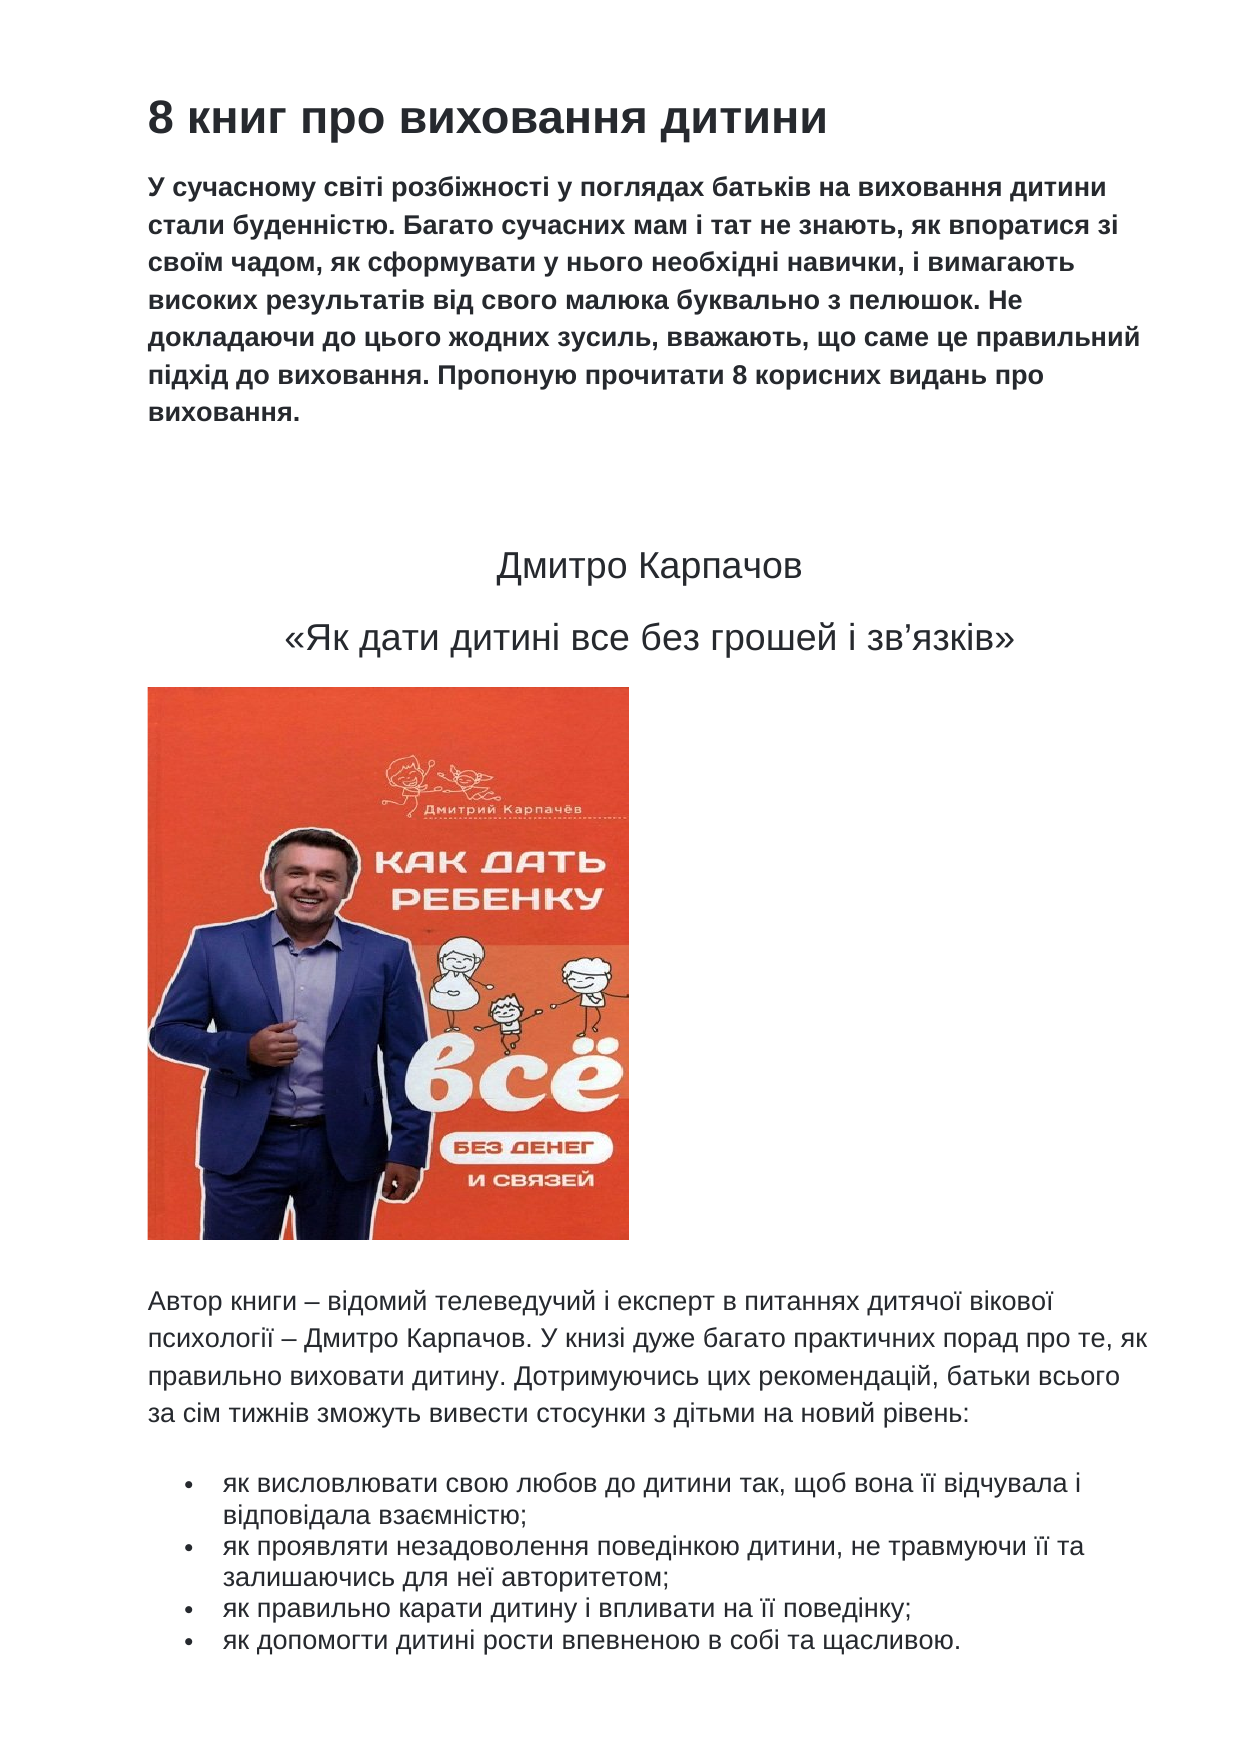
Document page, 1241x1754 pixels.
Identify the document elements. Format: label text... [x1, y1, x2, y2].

list як правильно карати дитину і впливати на її поведінку; [185, 1592, 1152, 1624]
text 8 книг про виховання дитини [148, 88, 1152, 143]
text Автор книги ‒ відомий телеведучий і експерт в питаннях дитячої вікової психології ‒ Дмитро Карпачов. У книзі дуже багато практичних порад про те, як правильно виховати дитину. Дотримуючись цих рекомендацій, батьки всього за сім тижнів зможуть вивести стосунки з дітьми на новий рівень: [148, 1278, 1152, 1428]
picture [147, 687, 629, 1240]
text «Як дати дитині все без грошей і зв’язків» [148, 616, 1152, 659]
list як висловлювати свою любов до дитини так, щоб вона її відчувала і відповідала взаємністю; [185, 1467, 1152, 1530]
list як проявляти незадоволення поведінкою дитини, не травмуючи її та залишаючись для неї авторитетом; [185, 1530, 1152, 1592]
text У сучасному світі розбіжності у поглядах батьків на виховання дитини стали буденністю. Багато сучасних мам і тат не знають, як впоратися зі своїм чадом, як сформувати у нього необхідні навички, і вимагають високих результатів від свого малюка буквально з пелюшок. Не докладаючи до цього жодних зусиль, вважають, що саме це правильний підхід до виховання. Пропоную прочитати 8 корисних видань про виховання. [148, 165, 1152, 428]
list як допомогти дитині рости впевненою в собі та щасливою. [185, 1624, 1152, 1655]
text Дмитро Карпачов [148, 543, 1152, 586]
